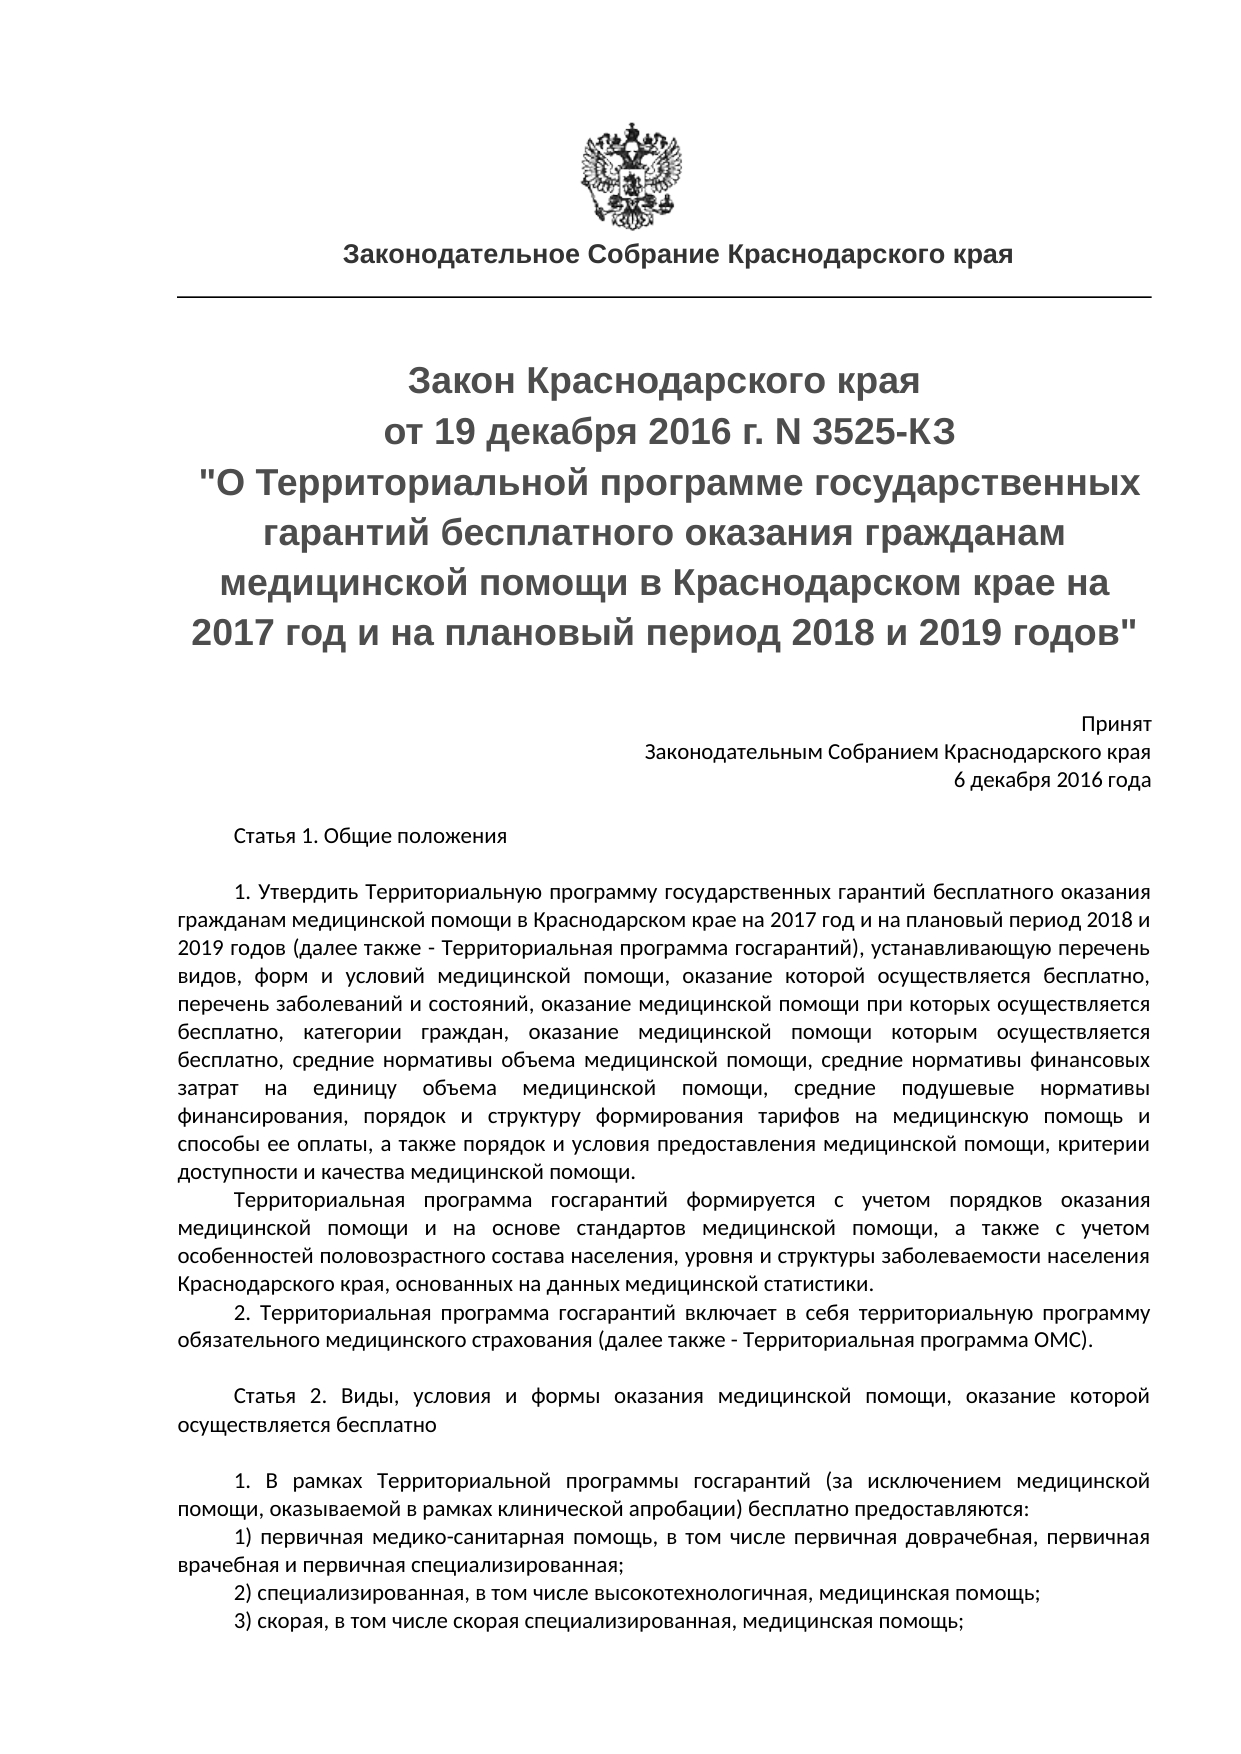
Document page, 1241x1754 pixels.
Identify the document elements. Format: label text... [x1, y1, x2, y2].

text Закон Краснодарского края [177, 351, 1152, 401]
picture [577, 118, 687, 239]
text Статья 1. Общие положения [177, 821, 1152, 849]
text 6 декабря 2016 года [177, 765, 1152, 793]
text 1. В рамках Территориальной программы госгарантий (за исключением медицинской помощи, оказываемой в рамках клинической апробации) бесплатно предоставляются: [177, 1466, 1152, 1522]
text 1) первичная медико-санитарная помощь, в том числе первичная доврачебная, первичная врачебная и первичная специализированная; [177, 1522, 1152, 1578]
text от 19 декабря 2016 г. N 3525-КЗ [177, 402, 1152, 452]
text Законодательным Собранием Краснодарского края [177, 737, 1152, 765]
text Статья 2. Виды, условия и формы оказания медицинской помощи, оказание которой осуществляется бесплатно [177, 1382, 1152, 1438]
text 2) специализированная, в том числе высокотехнологичная, медицинская помощь; [177, 1578, 1152, 1606]
text Принят [177, 709, 1152, 737]
text 1. Утвердить Территориальную программу государственных гарантий бесплатного оказания гражданам медицинской помощи в Краснодарском крае на 2017 год и на плановый период 2018 и 2019 годов (далее также - Территориальная программа госгарантий), устанавливающую перечень видов, форм и условий медицинской помощи, оказание которой осуществляется бесплатно, перечень заболеваний и состояний, оказание медицинской помощи при которых осуществляется бесплатно, категории граждан, оказание медицинской помощи которым осуществляется бесплатно, средние нормативы объема медицинской помощи, средние нормативы финансовых затрат на единицу объема медицинской помощи, средние подушевые нормативы финансирования, порядок и структуру формирования тарифов на медицинскую помощь и способы ее оплаты, а также порядок и условия предоставления медицинской помощи, критерии доступности и качества медицинской помощи. [177, 877, 1152, 1186]
text 3) скорая, в том числе скорая специализированная, медицинская помощь; [177, 1606, 1152, 1634]
text "О Территориальной программе государственных гарантий бесплатного оказания гражданам медицинской помощи в Краснодарском крае на 2017 год и на плановый период 2018 и 2019 годов" [177, 453, 1152, 653]
text Территориальная программа госгарантий формируется с учетом порядков оказания медицинской помощи и на основе стандартов медицинской помощи, а также с учетом особенностей половозрастного состава населения, уровня и структуры заболеваемости населения Краснодарского края, основанных на данных медицинской статистики. [177, 1186, 1152, 1298]
text 2. Территориальная программа госгарантий включает в себя территориальную программу обязательного медицинского страхования (далее также - Территориальная программа ОМС). [177, 1298, 1152, 1354]
text Законодательное Собрание Краснодарского края [177, 238, 1152, 270]
